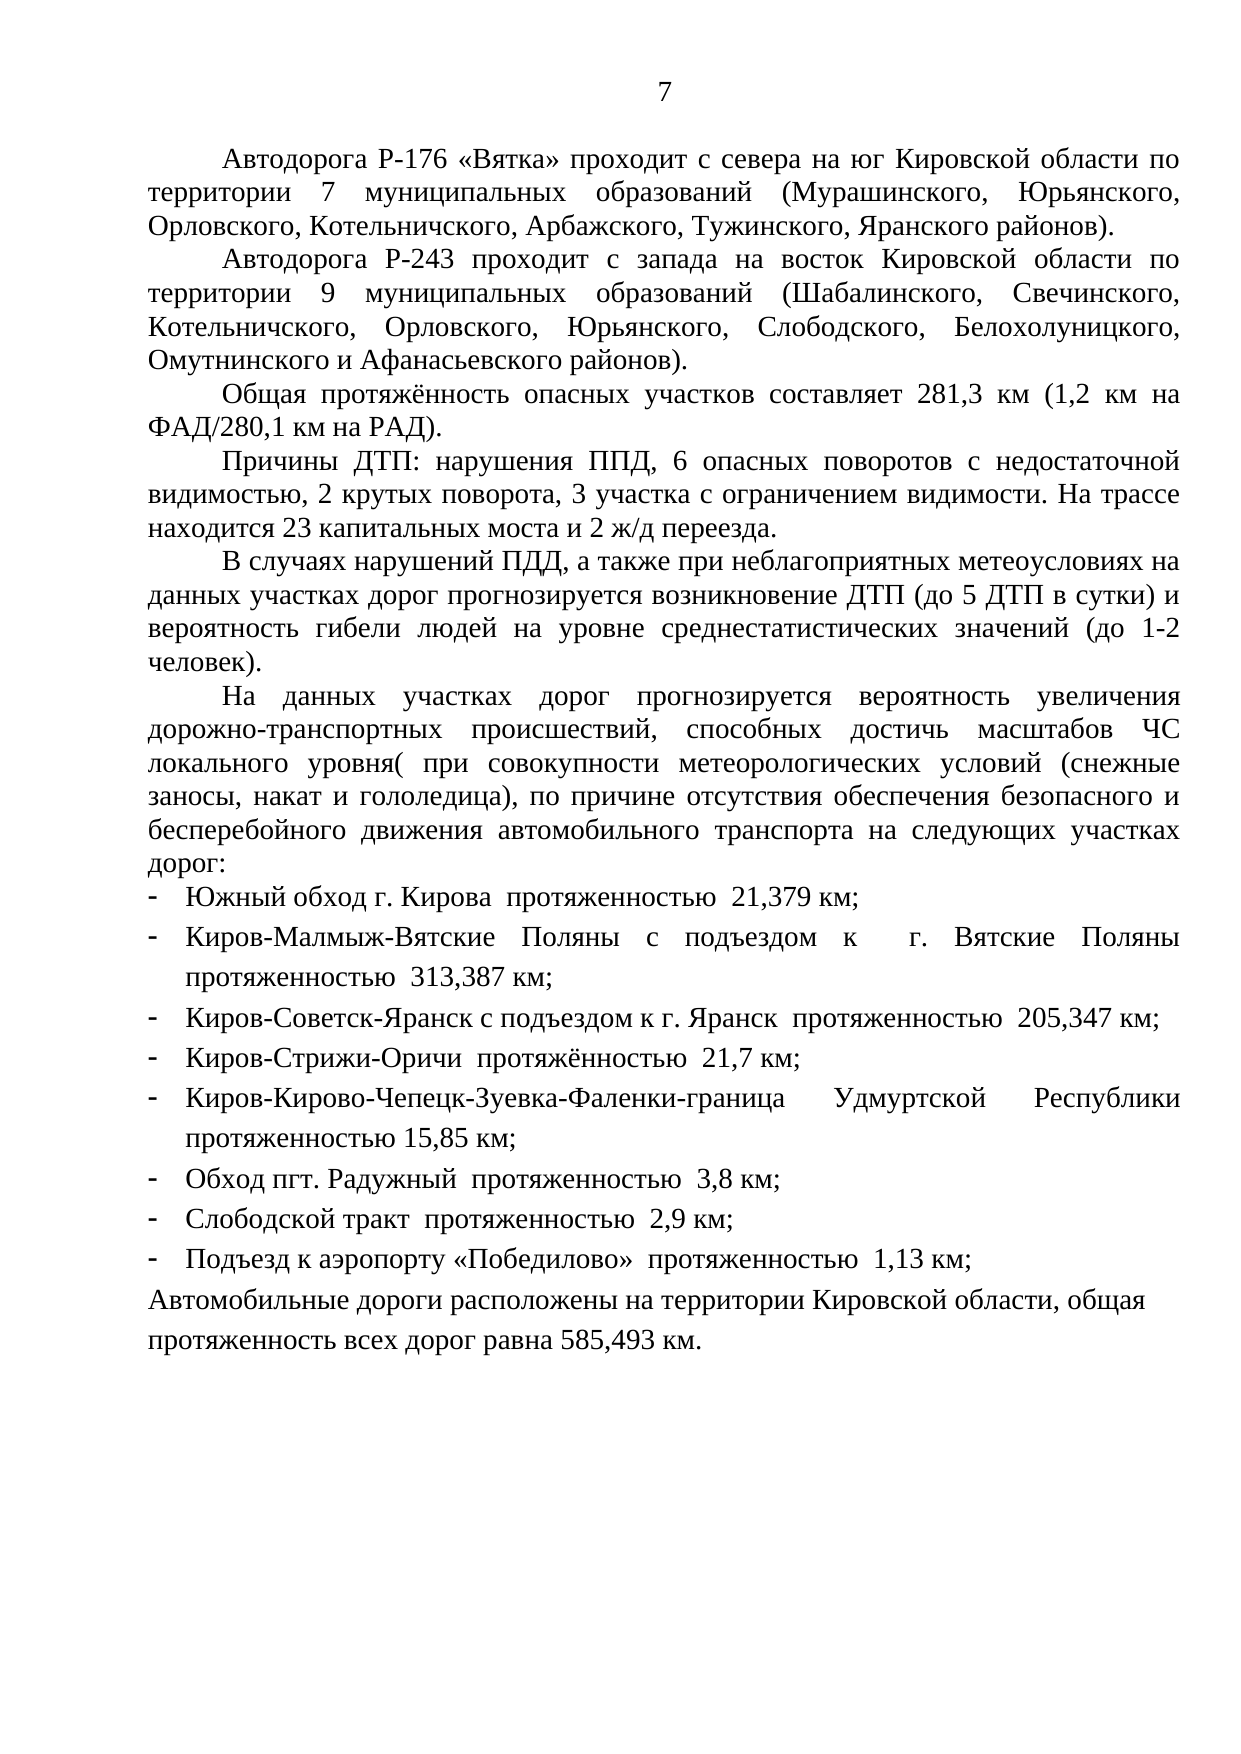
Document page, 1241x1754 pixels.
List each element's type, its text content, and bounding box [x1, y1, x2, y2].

text Автомобильные дороги расположены на территории Кировской области, общая протяженность всех дорог равна 585,493 км. [148, 1282, 1181, 1356]
list Киров-Советск-Яранск с подъездом к г. Яранск протяженностью 205,347 км; [148, 1000, 1181, 1033]
list Южный обход г. Кирова протяженностью 21,379 км; [148, 879, 1181, 912]
text Причины ДТП: нарушения ППД, 6 опасных поворотов с недостаточной видимостью, 2 крутых поворота, 3 участка с ограничением видимости. На трассе находится 23 капитальных моста и 2 ж/д переезда. [148, 443, 1181, 543]
list Обход пгт. Радужный протяженностью 3,8 км; [148, 1161, 1181, 1194]
list Киров-Стрижи-Оричи протяжённостью 21,7 км; [148, 1040, 1181, 1074]
text Общая протяжённость опасных участков составляет 281,3 км (1,2 км на ФАД/280,1 км на РАД). [148, 376, 1181, 443]
list Слободской тракт протяженностью 2,9 км; [148, 1201, 1181, 1235]
text Автодорога Р-176 «Вятка» проходит с севера на юг Кировской области по территории 7 муниципальных образований (Мурашинского, Юрьянского, Орловского, Котельничского, Арбажского, Тужинского, Яранского районов). [148, 141, 1181, 242]
text На данных участках дорог прогнозируется вероятность увеличения дорожно-транспортных происшествий, способных достичь масштабов ЧС локального уровня( при совокупности метеорологических условий (снежные заносы, накат и гололедица), по причине отсутствия обеспечения безопасного и бесперебойного движения автомобильного транспорта на следующих участках дорог: [148, 678, 1181, 879]
text Автодорога Р-243 проходит с запада на восток Кировской области по территории 9 муниципальных образований (Шабалинского, Свечинского, Котельничского, Орловского, Юрьянского, Слободского, Белохолуницкого, Омутнинского и Афанасьевского районов). [148, 242, 1181, 376]
list Подъезд к аэропорту «Победилово» протяженностью 1,13 км; [148, 1241, 1181, 1275]
text В случаях нарушений ПДД, а также при неблагоприятных метеоусловиях на данных участках дорог прогнозируется возникновение ДТП (до 5 ДТП в сутки) и вероятность гибели людей на уровне среднестатистических значений (до 1-2 человек). [148, 543, 1181, 678]
list Киров-Кирово-Чепецк-Зуевка-Фаленки-граница Удмуртской Республики протяженностью 15,85 км; [148, 1080, 1181, 1154]
list Киров-Малмыж-Вятские Поляны с подъездом к г. Вятские Поляны протяженностью 313,387 км; [148, 919, 1181, 993]
